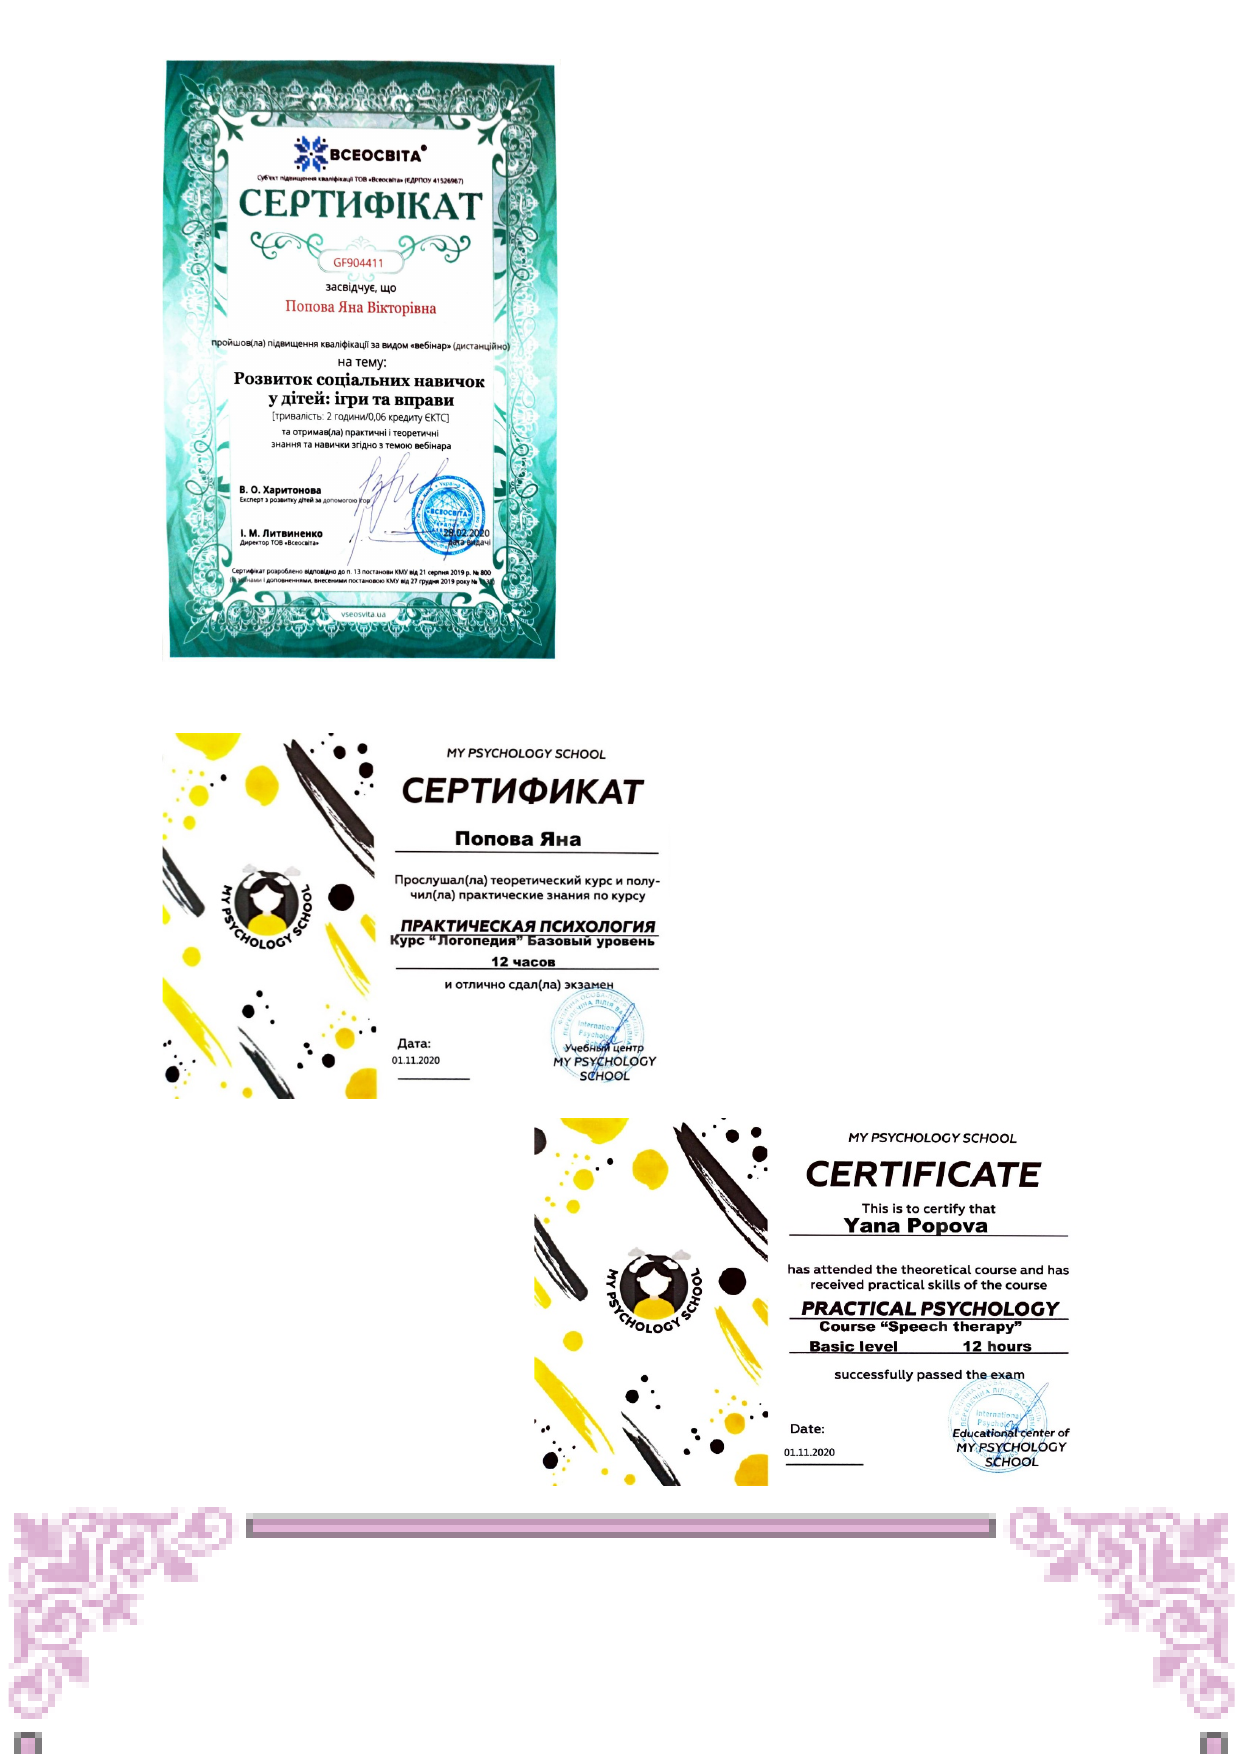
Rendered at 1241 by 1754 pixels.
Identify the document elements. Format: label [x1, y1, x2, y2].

picture [8, 1507, 1235, 1754]
picture [162, 733, 671, 1099]
picture [162, 59, 561, 662]
picture [534, 1118, 1079, 1486]
